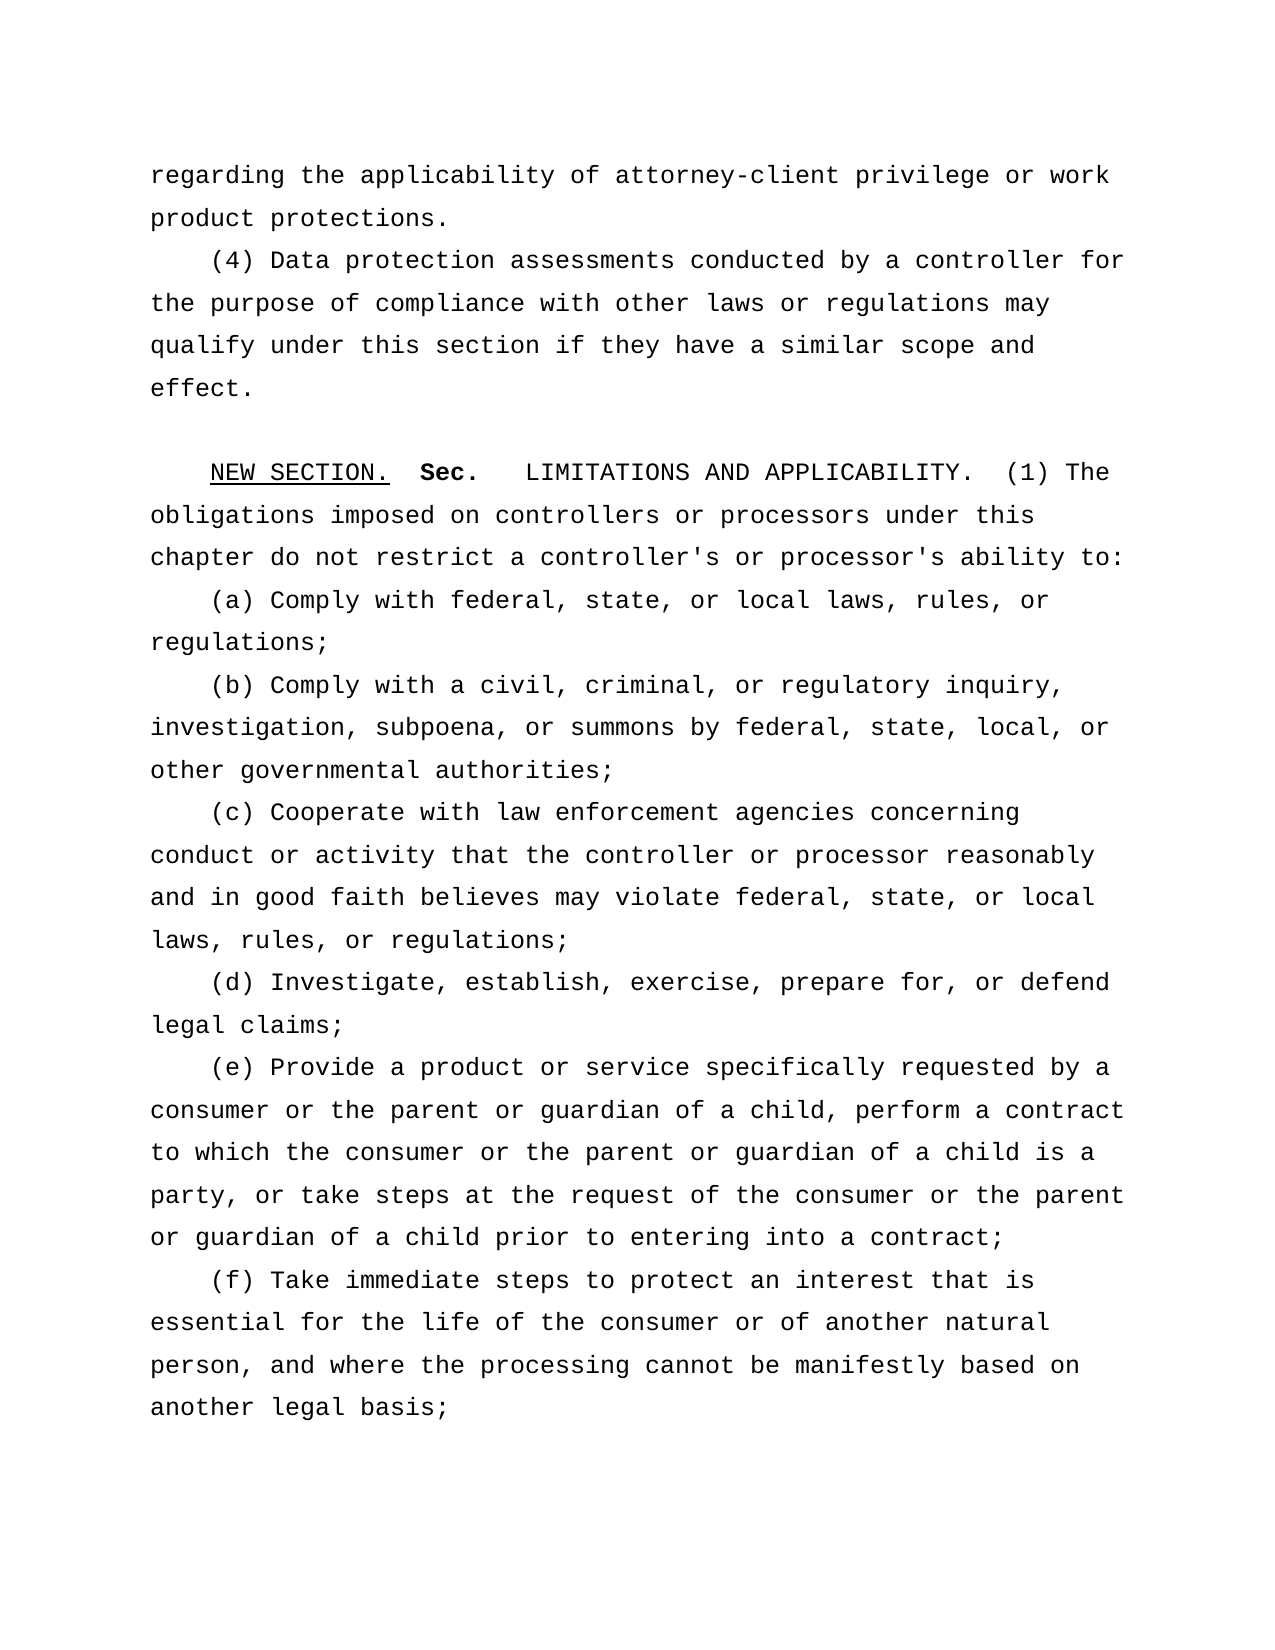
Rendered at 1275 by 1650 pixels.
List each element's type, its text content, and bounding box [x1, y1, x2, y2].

text (b) Comply with a civil, criminal, or regulatory inquiry, investigation, subpoena, or summons by federal, state, local, or other governmental authorities; [150, 659, 1125, 787]
text (f) Take immediate steps to protect an interest that is essential for the life of the consumer or of another natural person, and where the processing cannot be manifestly based on another legal basis; [150, 1254, 1125, 1424]
text NEW SECTION. Sec. LIMITATIONS AND APPLICABILITY. (1) The obligations imposed on controllers or processors under this chapter do not restrict a controller's or processor's ability to: [150, 447, 1125, 574]
text (4) Data protection assessments conducted by a controller for the purpose of compliance with other laws or regulations may qualify under this section if they have a similar scope and effect. [150, 235, 1125, 405]
text (a) Comply with federal, state, or local laws, rules, or regulations; [150, 574, 1125, 659]
text (e) Provide a product or service specifically requested by a consumer or the parent or guardian of a child, perform a contract to which the consumer or the parent or guardian of a child is a party, or take steps at the request of the consumer or the parent or guardian of a child prior to entering into a contract; [150, 1042, 1125, 1254]
text (c) Cooperate with law enforcement agencies concerning conduct or activity that the controller or processor reasonably and in good faith believes may violate federal, state, or local laws, rules, or regulations; [150, 787, 1125, 957]
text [150, 150, 1125, 235]
text (d) Investigate, establish, exercise, prepare for, or defend legal claims; [150, 957, 1125, 1042]
